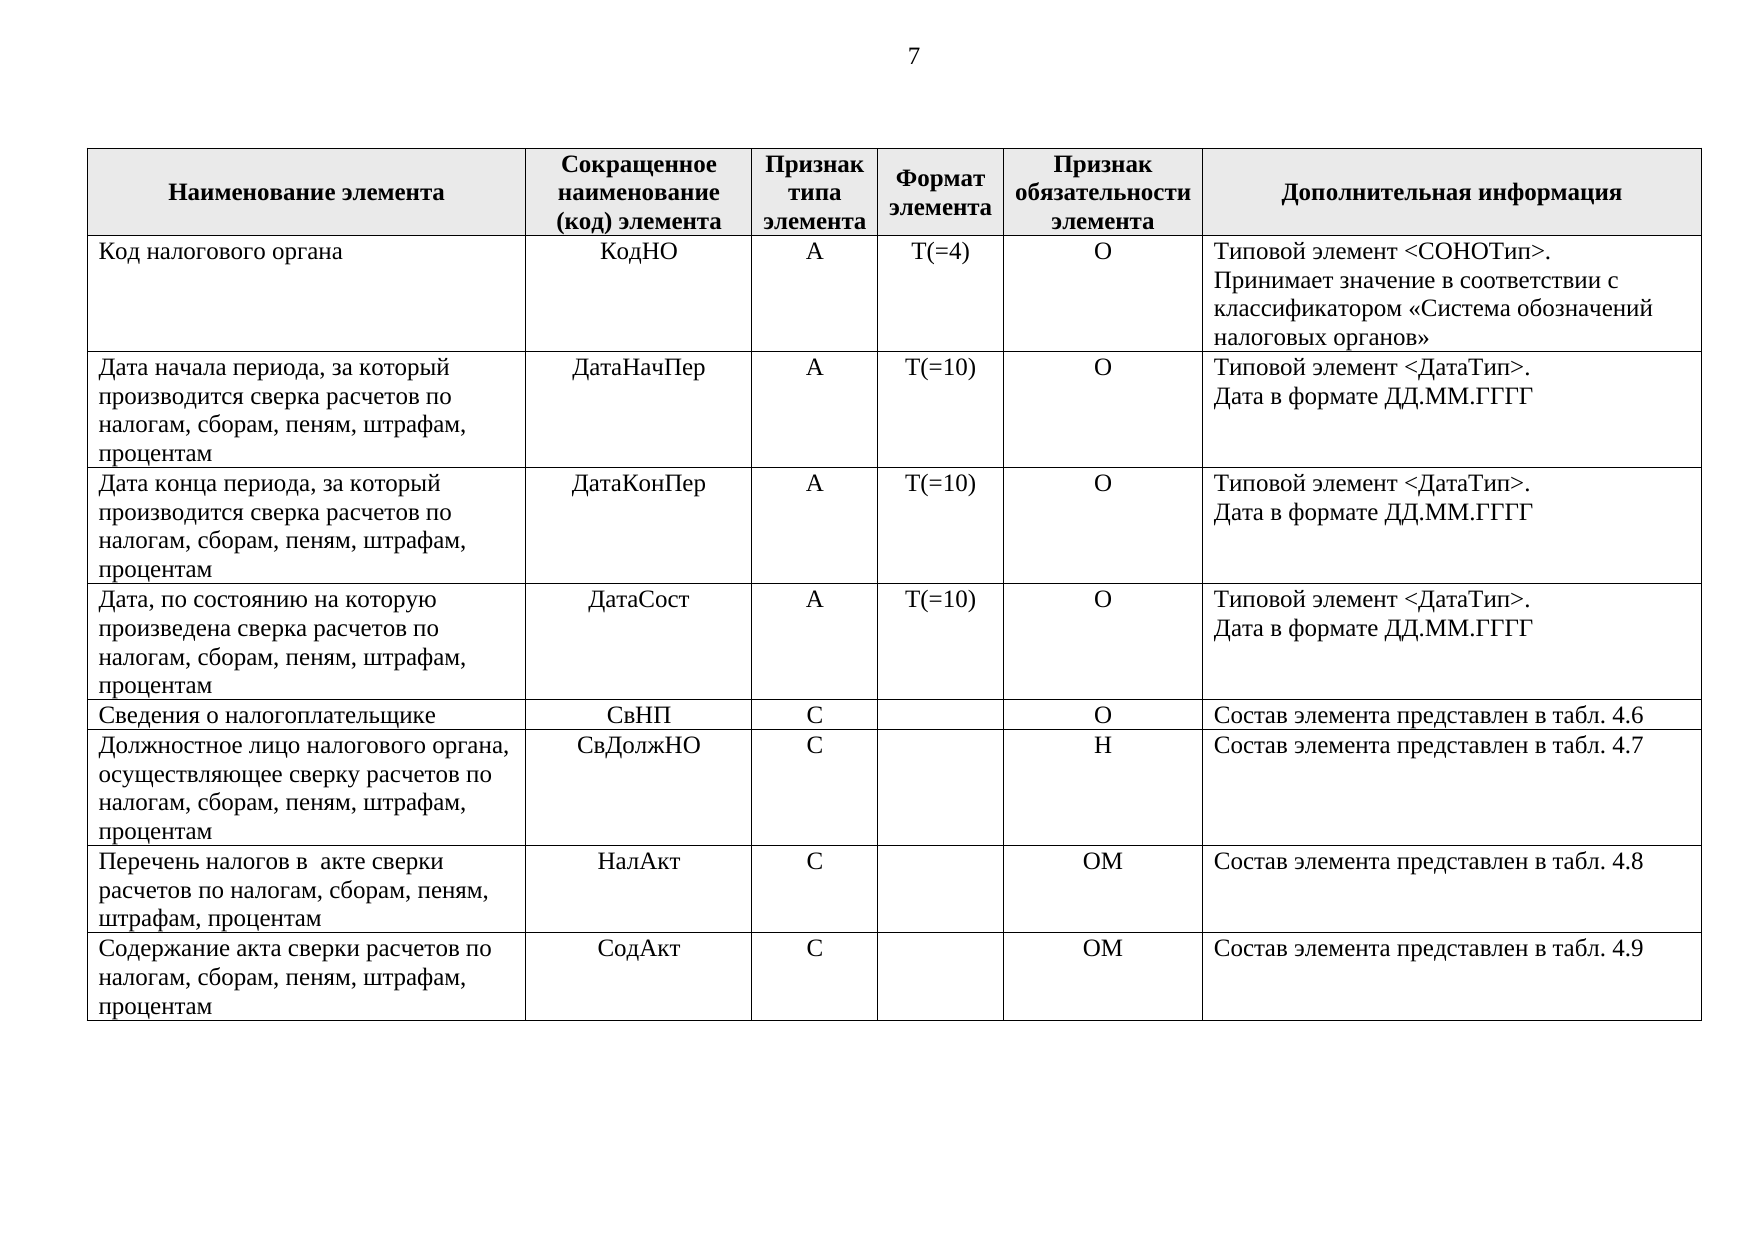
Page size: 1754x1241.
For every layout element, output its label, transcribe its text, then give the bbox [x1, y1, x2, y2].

table_cell О [1004, 352, 1202, 467]
table_cell Состав элемента представлен в табл. 4.9 [1203, 933, 1701, 1019]
table_cell A [752, 352, 877, 467]
table_cell СвНП [526, 700, 751, 729]
table_cell Код налогового органа [88, 236, 525, 351]
table_cell О [1004, 468, 1202, 583]
table_header Признак типа элемента [752, 149, 877, 235]
table_cell О [1004, 584, 1202, 699]
table_cell Перечень налогов в акте сверки расчетов по налогам, сборам, пеням, штрафам, процентам [88, 846, 525, 932]
table_cell О [1004, 700, 1202, 729]
table_cell ОМ [1004, 846, 1202, 932]
table_cell ДатаСост [526, 584, 751, 699]
table_cell КодНО [526, 236, 751, 351]
table_cell Н [1004, 730, 1202, 845]
table_header Наименование элемента [88, 149, 525, 235]
table_cell [878, 730, 1003, 845]
table_cell Состав элемента представлен в табл. 4.7 [1203, 730, 1701, 845]
table_header Сокращенное наименование (код) элемента [526, 149, 751, 235]
table_cell Состав элемента представлен в табл. 4.8 [1203, 846, 1701, 932]
table_cell T(=4) [878, 236, 1003, 351]
table_cell [878, 846, 1003, 932]
table_cell Содержание акта сверки расчетов по налогам, сборам, пеням, штрафам, процентам [88, 933, 525, 1019]
table_cell A [752, 236, 877, 351]
table_cell Должностное лицо налогового органа, осуществляющее сверку расчетов по налогам, сборам, пеням, штрафам, процентам [88, 730, 525, 845]
table_cell Дата конца периода, за который производится сверка расчетов по налогам, сборам, пеням, штрафам, процентам [88, 468, 525, 583]
table_header Признак обязательности элемента [1004, 149, 1202, 235]
table_cell Сведения о налогоплательщике [88, 700, 525, 729]
table_cell [878, 700, 1003, 729]
table_cell С [752, 730, 877, 845]
table_cell A [752, 584, 877, 699]
table_header Дополнительная информация [1203, 149, 1701, 235]
table_cell СодАкт [526, 933, 751, 1019]
table_cell [878, 933, 1003, 1019]
table_cell О [1004, 236, 1202, 351]
table_cell Дата, по состоянию на которую произведена сверка расчетов по налогам, сборам, пеням, штрафам, процентам [88, 584, 525, 699]
table_cell T(=10) [878, 584, 1003, 699]
table_cell С [752, 933, 877, 1019]
table_cell Типовой элемент <ДатаТип>. Дата в формате ДД.ММ.ГГГГ [1203, 468, 1701, 583]
table_cell Дата начала периода, за который производится сверка расчетов по налогам, сборам, пеням, штрафам, процентам [88, 352, 525, 467]
table_cell Состав элемента представлен в табл. 4.6 [1203, 700, 1701, 729]
table_cell СвДолжНО [526, 730, 751, 845]
table_cell Типовой элемент <СОНОТип>. Принимает значение в соответствии с классификатором «Система обозначений налоговых органов» [1203, 236, 1701, 351]
table_cell С [752, 700, 877, 729]
table_cell ДатаКонПер [526, 468, 751, 583]
table_cell НалАкт [526, 846, 751, 932]
table_cell ДатаНачПер [526, 352, 751, 467]
table_header Формат элемента [878, 149, 1003, 235]
table_cell Типовой элемент <ДатаТип>. Дата в формате ДД.ММ.ГГГГ [1203, 352, 1701, 467]
table_cell Типовой элемент <ДатаТип>. Дата в формате ДД.ММ.ГГГГ [1203, 584, 1701, 699]
table_cell A [752, 468, 877, 583]
table_cell ОМ [1004, 933, 1202, 1019]
table_cell T(=10) [878, 352, 1003, 467]
table_cell С [752, 846, 877, 932]
table_cell T(=10) [878, 468, 1003, 583]
